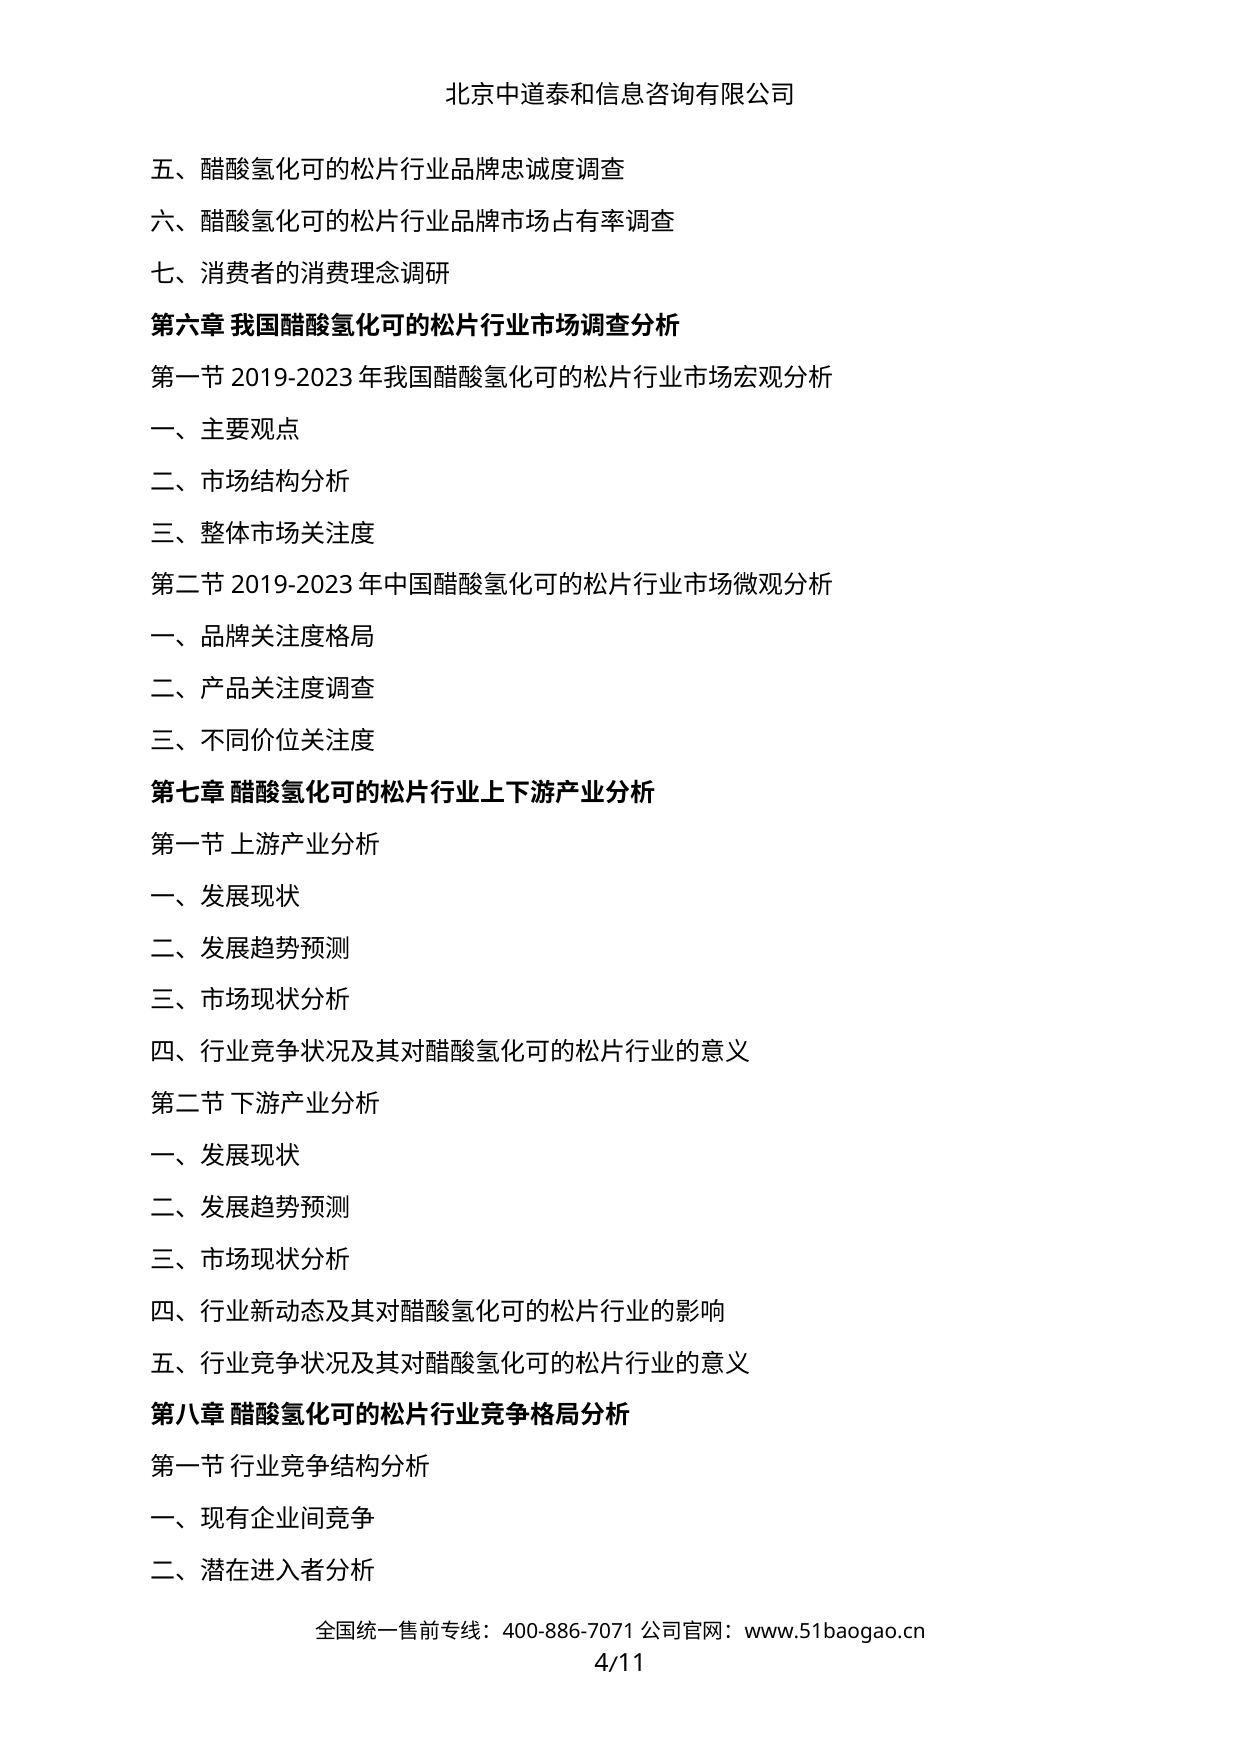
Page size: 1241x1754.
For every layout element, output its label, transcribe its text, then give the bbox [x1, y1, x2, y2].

text 三、市场现状分析 [150, 1239, 1090, 1276]
text 一、发展现状 [150, 876, 1090, 912]
text 一、发展现状 [150, 1136, 1090, 1172]
text 六、醋酸氢化可的松片行业品牌市场占有率调查 [150, 202, 1090, 238]
text 二、发展趋势预测 [150, 1187, 1090, 1224]
text 七、消费者的消费理念调研 [150, 254, 1090, 290]
text 二、潜在进入者分析 [150, 1551, 1090, 1587]
text 第二节 下游产业分析 [150, 1084, 1090, 1120]
text 二、市场结构分析 [150, 461, 1090, 497]
text 五、醋酸氢化可的松片行业品牌忠诚度调查 [150, 150, 1090, 186]
text 三、市场现状分析 [150, 980, 1090, 1016]
text 第二节 2019-2023年中国醋酸氢化可的松片行业市场微观分析 [150, 565, 1090, 601]
text 一、现有企业间竞争 [150, 1499, 1090, 1535]
text 四、行业新动态及其对醋酸氢化可的松片行业的影响 [150, 1291, 1090, 1327]
text 三、整体市场关注度 [150, 513, 1090, 549]
text 第一节 行业竞争结构分析 [150, 1447, 1090, 1483]
text 第一节 2019-2023年我国醋酸氢化可的松片行业市场宏观分析 [150, 357, 1090, 394]
text 二、发展趋势预测 [150, 928, 1090, 964]
text 第一节 上游产业分析 [150, 824, 1090, 861]
text 五、行业竞争状况及其对醋酸氢化可的松片行业的意义 [150, 1343, 1090, 1379]
text 第六章 我国醋酸氢化可的松片行业市场调查分析 [150, 306, 1090, 342]
text 三、不同价位关注度 [150, 721, 1090, 757]
text 第八章 醋酸氢化可的松片行业竞争格局分析 [150, 1395, 1090, 1431]
text 四、行业竞争状况及其对醋酸氢化可的松片行业的意义 [150, 1032, 1090, 1068]
text 第七章 醋酸氢化可的松片行业上下游产业分析 [150, 772, 1090, 809]
text 一、品牌关注度格局 [150, 617, 1090, 653]
text 一、主要观点 [150, 409, 1090, 446]
text 二、产品关注度调查 [150, 669, 1090, 705]
